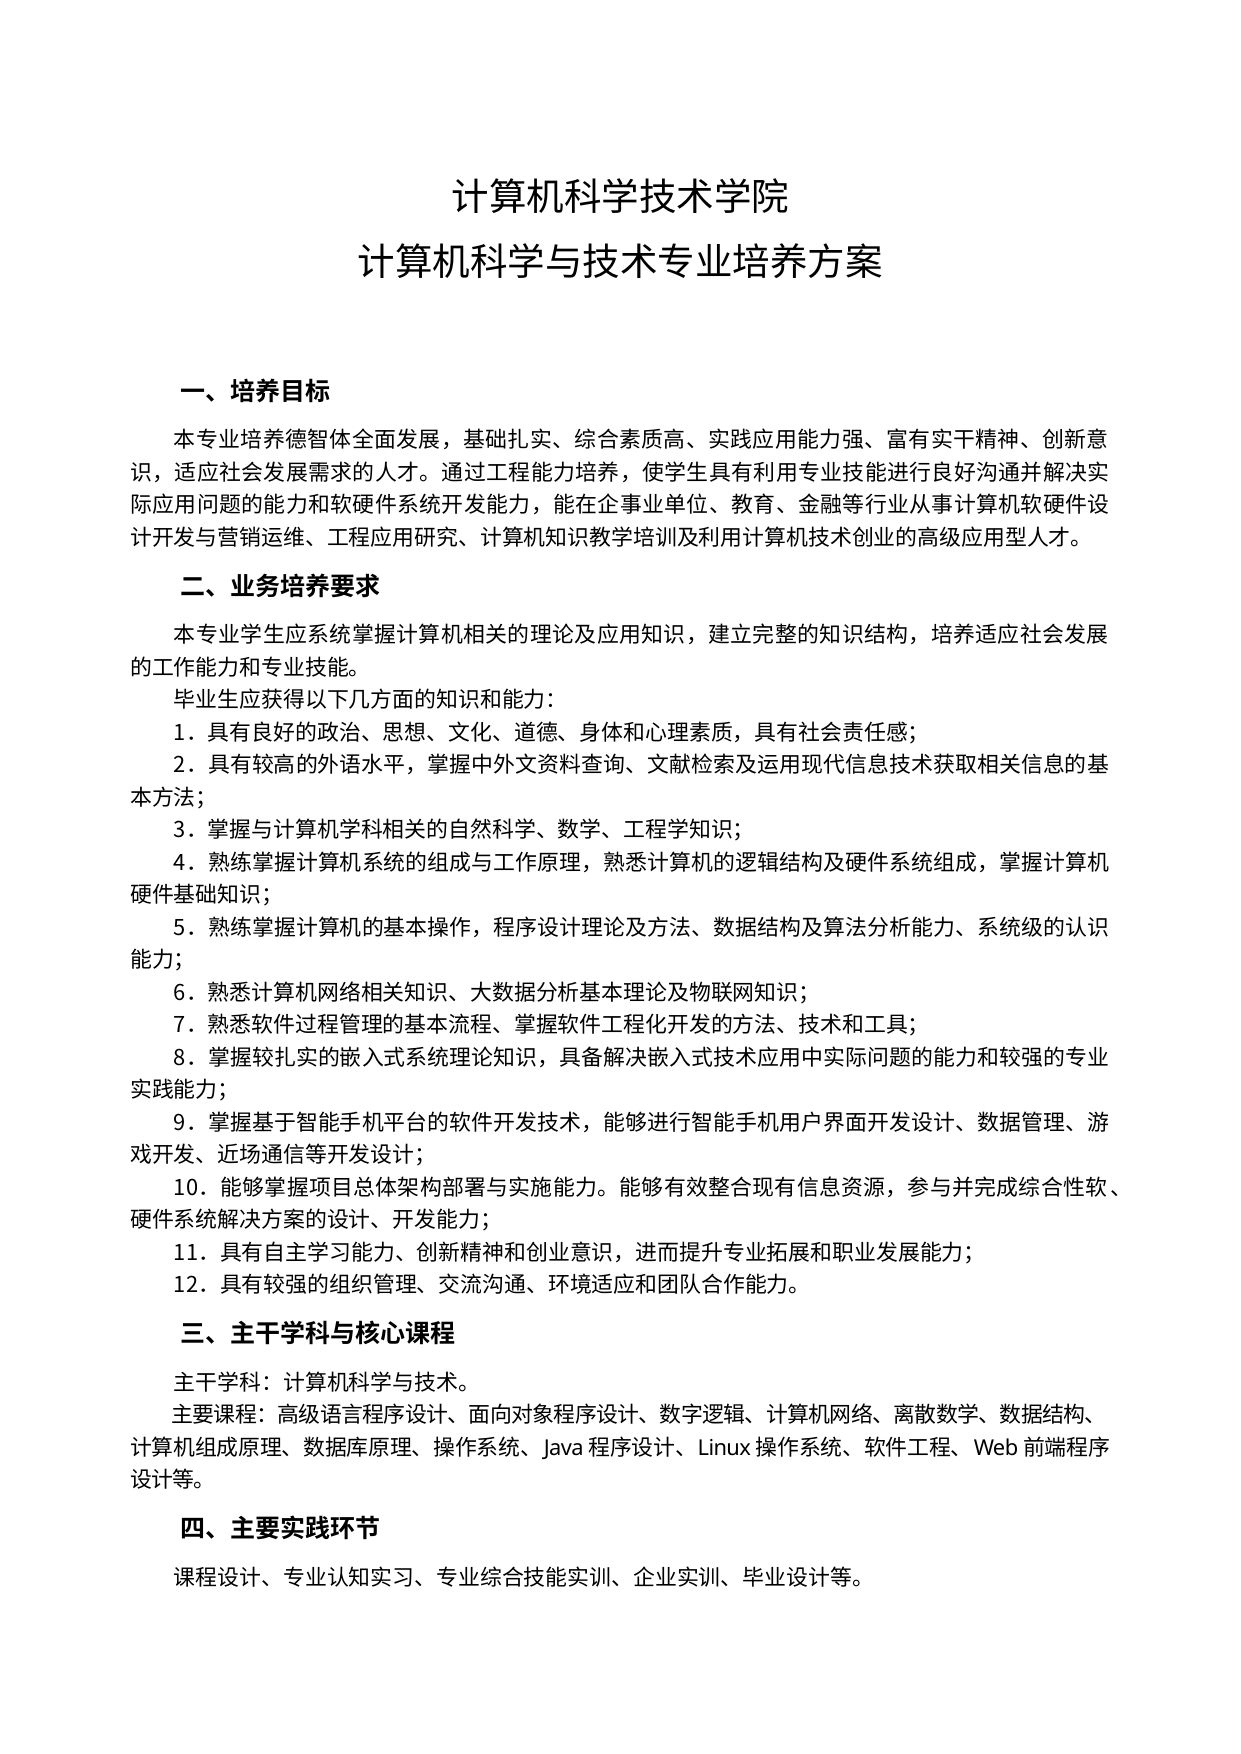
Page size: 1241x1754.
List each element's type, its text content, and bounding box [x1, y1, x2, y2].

text 12．具有较强的组织管理、交流沟通、环境适应和团队合作能力。 [130, 1267, 1110, 1299]
text 课程设计、专业认知实习、专业综合技能实训、企业实训、毕业设计等。 [130, 1559, 1110, 1592]
text 7．熟悉软件过程管理的基本流程、掌握软件工程化开发的方法、技术和工具； [130, 1007, 1110, 1039]
text 6．熟悉计算机网络相关知识、大数据分析基本理论及物联网知识； [130, 974, 1110, 1007]
text 二、业务培养要求 [130, 552, 1110, 617]
text 三、主干学科与核心课程 [130, 1299, 1110, 1364]
text 四、主要实践环节 [130, 1494, 1110, 1559]
text 本专业培养德智体全面发展，基础扎实、综合素质高、实践应用能力强、富有实干精神、创新意识，适应社会发展需求的人才。通过工程能力培养，使学生具有利用专业技能进行良好沟通并解决实际应用问题的能力和软硬件系统开发能力，能在企事业单位、教育、金融等行业从事计算机软硬件设计开发与营销运维、工程应用研究、计算机知识教学培训及利用计算机技术创业的高级应用型人才。 [130, 422, 1110, 552]
text 3．掌握与计算机学科相关的自然科学、数学、工程学知识； [130, 812, 1110, 844]
text 5．熟练掌握计算机的基本操作，程序设计理论及方法、数据结构及算法分析能力、系统级的认识能力； [130, 909, 1110, 974]
text 计算机科学与技术专业培养方案 [130, 227, 1110, 292]
text 8．掌握较扎实的嵌入式系统理论知识，具备解决嵌入式技术应用中实际问题的能力和较强的专业实践能力； [130, 1039, 1110, 1104]
text 毕业生应获得以下几方面的知识和能力： [130, 682, 1110, 714]
text 2．具有较高的外语水平，掌握中外文资料查询、文献检索及运用现代信息技术获取相关信息的基本方法； [130, 747, 1110, 812]
text 9．掌握基于智能手机平台的软件开发技术，能够进行智能手机用户界面开发设计、数据管理、游戏开发、近场通信等开发设计； [130, 1104, 1110, 1169]
text 主要课程：高级语言程序设计、面向对象程序设计、数字逻辑、计算机网络、离散数学、数据结构、计算机组成原理、数据库原理、操作系统、Java程序设计、Linux操作系统、软件工程、Web前端程序设计等。 [130, 1397, 1110, 1494]
text 主干学科：计算机科学与技术。 [130, 1364, 1110, 1397]
text 1．具有良好的政治、思想、文化、道德、身体和心理素质，具有社会责任感； [130, 714, 1110, 747]
text 一、培养目标 [130, 357, 1110, 422]
text 11．具有自主学习能力、创新精神和创业意识，进而提升专业拓展和职业发展能力； [130, 1234, 1110, 1267]
text 本专业学生应系统掌握计算机相关的理论及应用知识，建立完整的知识结构，培养适应社会发展的工作能力和专业技能。 [130, 617, 1110, 682]
text 计算机科学技术学院 [130, 162, 1110, 227]
text 4．熟练掌握计算机系统的组成与工作原理，熟悉计算机的逻辑结构及硬件系统组成，掌握计算机硬件基础知识； [130, 844, 1110, 909]
text 10．能够掌握项目总体架构部署与实施能力。能够有效整合现有信息资源，参与并完成综合性软、硬件系统解决方案的设计、开发能力； [130, 1169, 1110, 1234]
